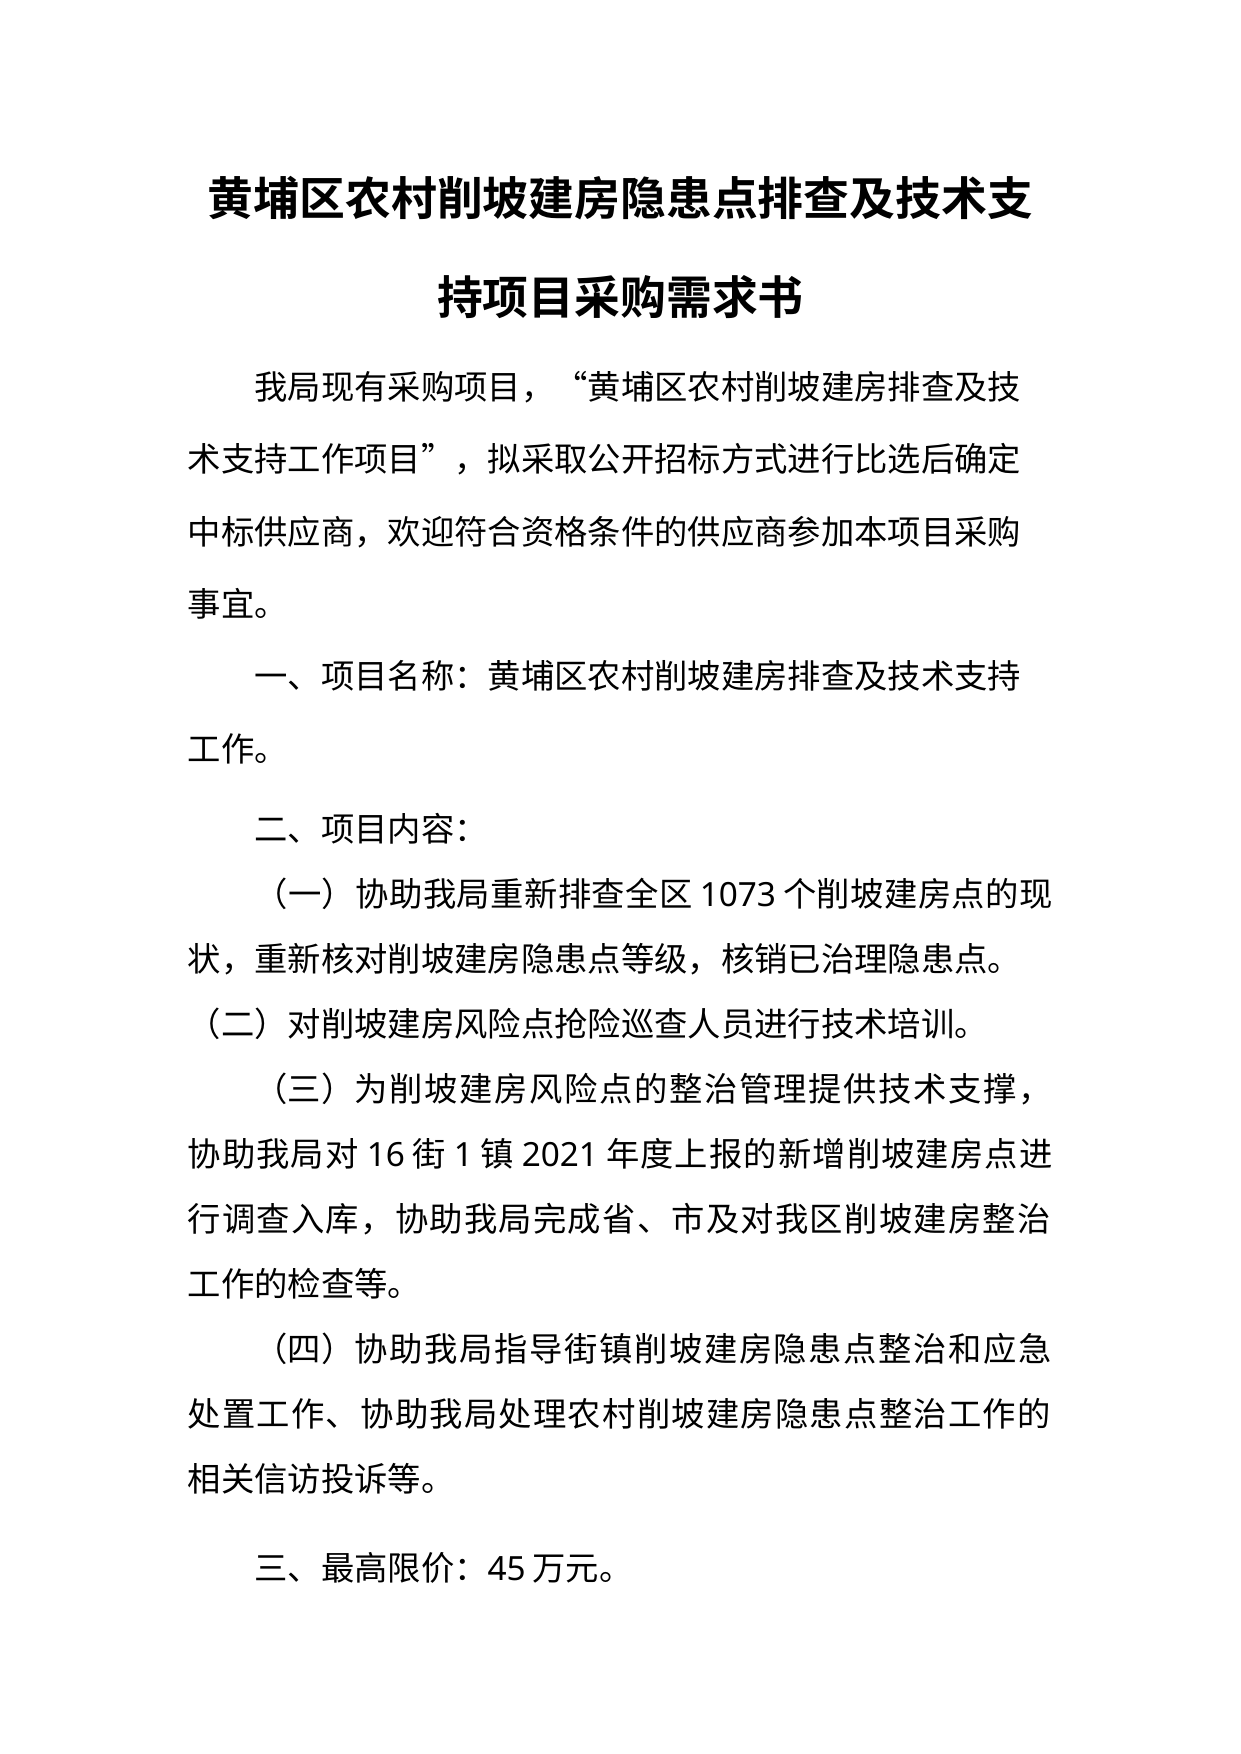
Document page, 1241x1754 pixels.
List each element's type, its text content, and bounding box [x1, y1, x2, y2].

text 一、项目名称：黄埔区农村削坡建房排查及技术支持工作。 [187, 650, 1053, 771]
text 我局现有采购项目，“黄埔区农村削坡建房排查及技术支持工作项目”，拟采取公开招标方式进行比选后确定中标供应商，欢迎符合资格条件的供应商参加本项目采购事宜。 [187, 361, 1053, 626]
list 二、项目内容： [187, 795, 1053, 860]
text 黄埔区农村削坡建房隐患点排查及技术支持项目采购需求书 [187, 162, 1053, 328]
list （一）协助我局重新排查全区1073个削坡建房点的现状，重新核对削坡建房隐患点等级，核销已治理隐患点。 [187, 860, 1053, 990]
text 三、最高限价：45万元。 [187, 1542, 1053, 1591]
list 为削坡建房风险点的整治管理提供技术支撑，协助我局对16街1镇2021年度上报的新增削坡建房点进行调查入库，协助我局完成省、市及对我区削坡建房整治工作的检查等。 [187, 1055, 1053, 1315]
list 对削坡建房风险点抢险巡查人员进行技术培训。 [187, 990, 1053, 1055]
list 协助我局指导街镇削坡建房隐患点整治和应急处置工作、协助我局处理农村削坡建房隐患点整治工作的相关信访投诉等。 [187, 1315, 1053, 1510]
